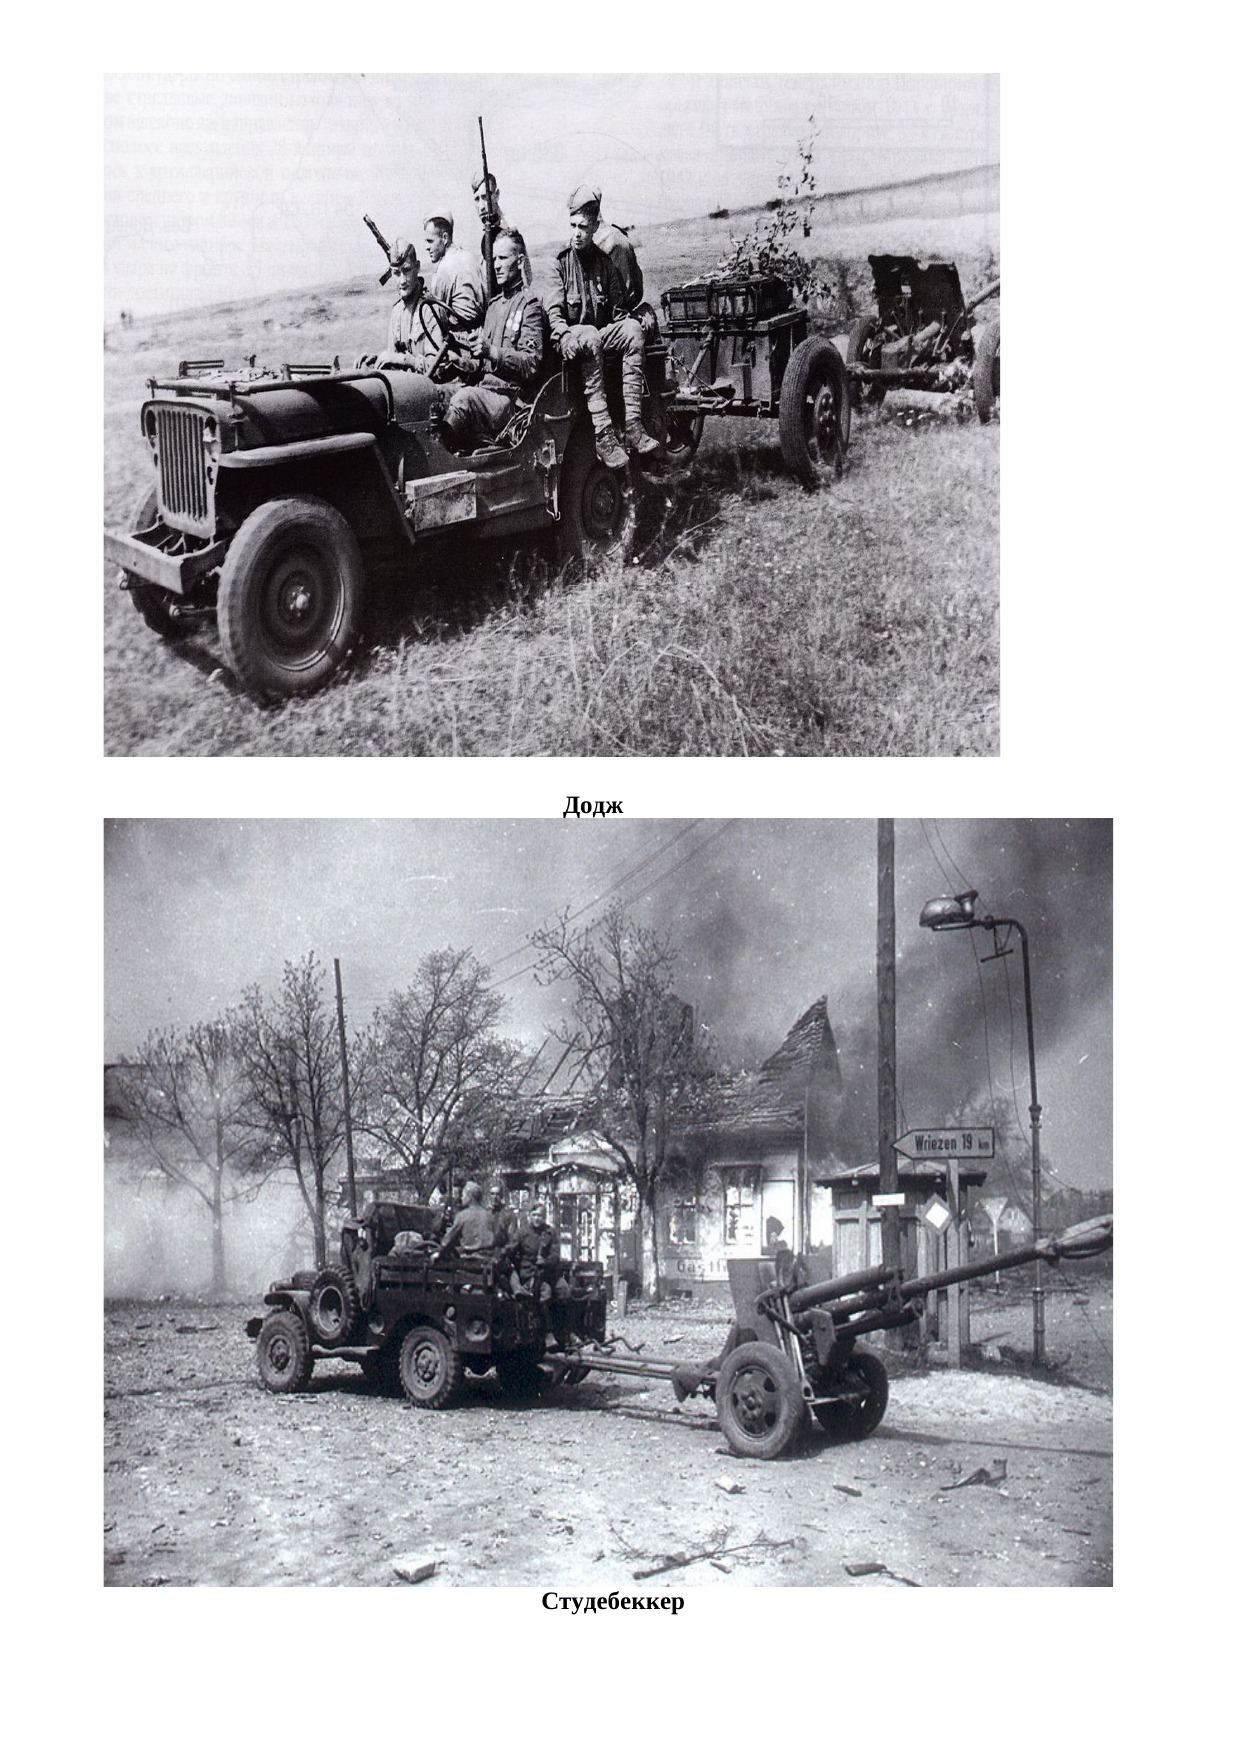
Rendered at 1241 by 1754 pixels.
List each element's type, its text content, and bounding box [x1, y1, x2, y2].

picture [103, 73, 1001, 757]
text Студебеккер [103, 1586, 1152, 1615]
text Додж [103, 790, 1152, 819]
picture [103, 818, 1114, 1587]
